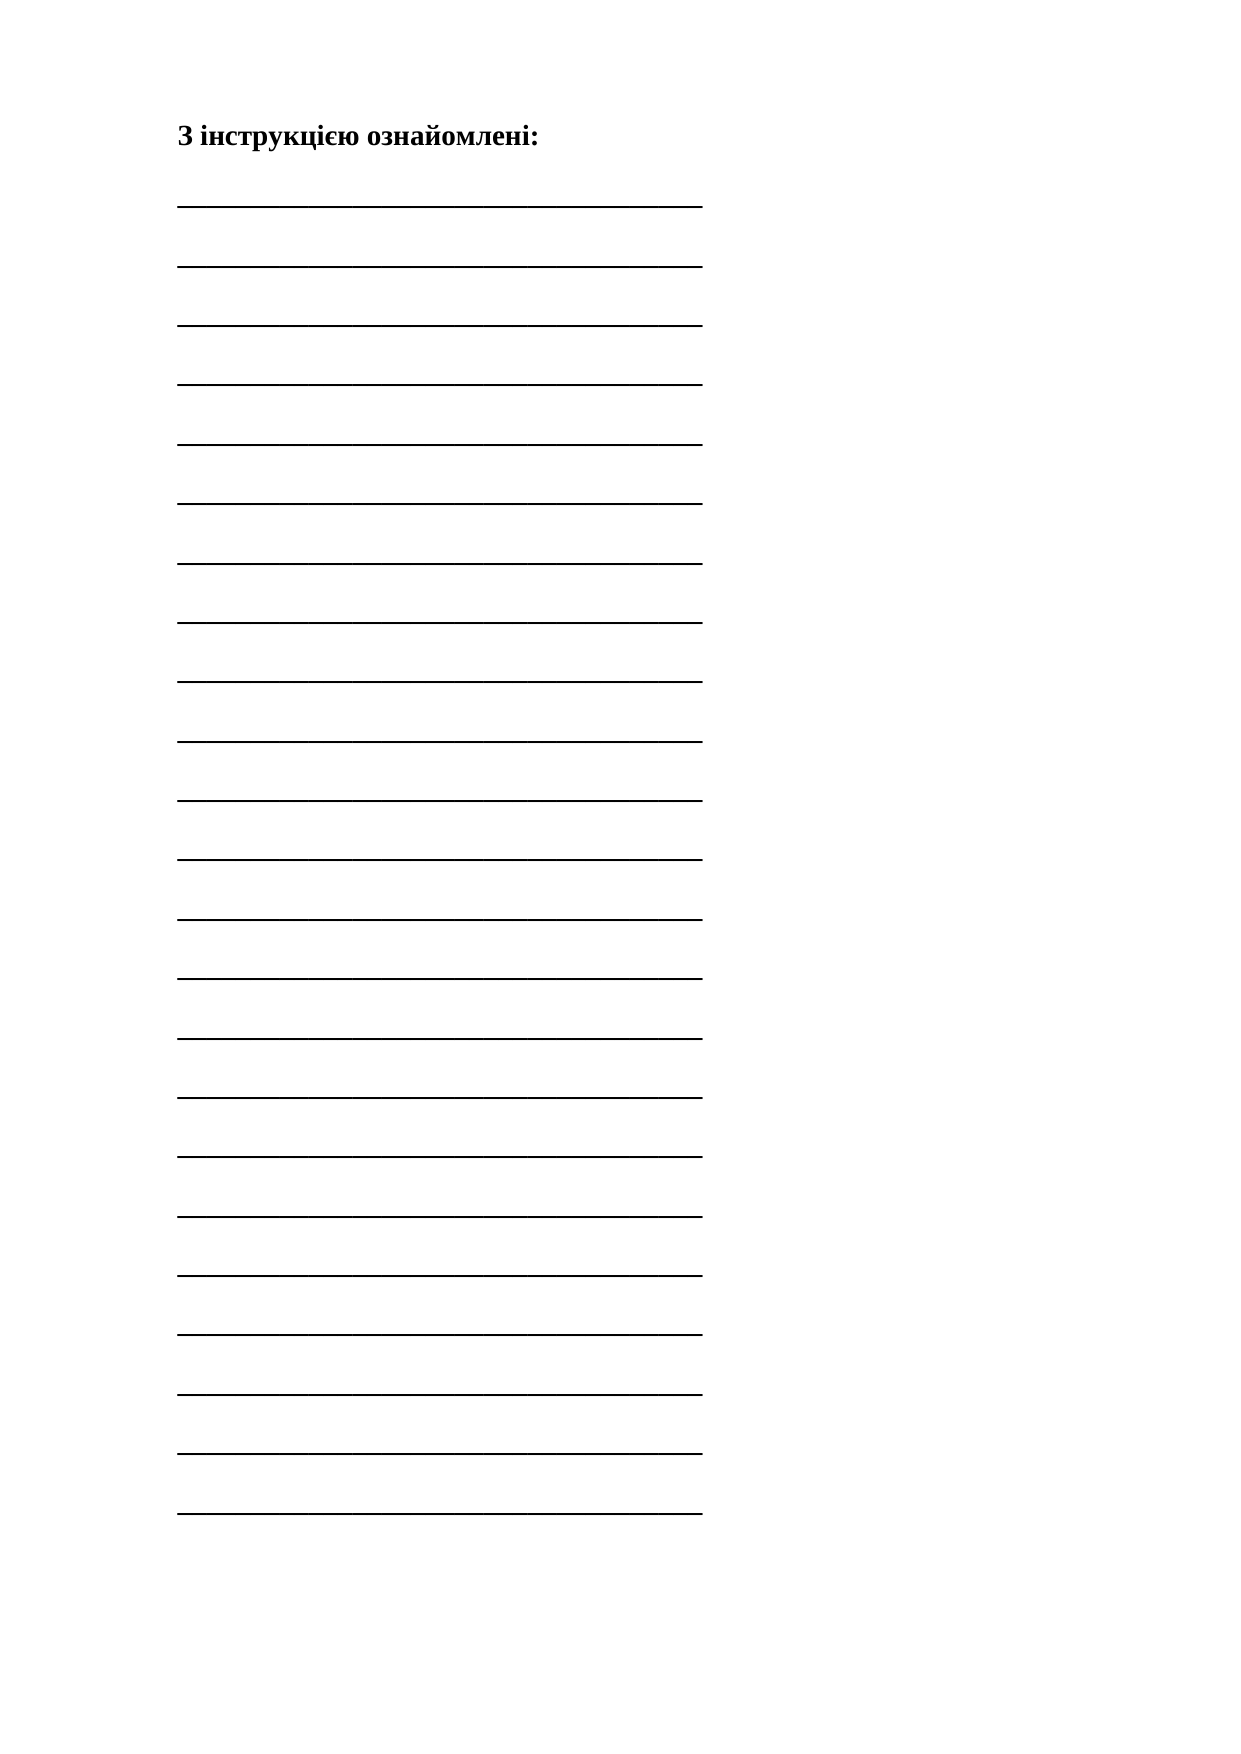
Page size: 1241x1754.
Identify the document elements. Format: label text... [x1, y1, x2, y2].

text ____________________________________ [177, 1127, 1152, 1161]
text ____________________________________ [177, 296, 1152, 330]
text ____________________________________ [177, 1246, 1152, 1280]
text ____________________________________ [177, 356, 1152, 389]
text ____________________________________ [177, 534, 1152, 567]
text ____________________________________ [177, 1365, 1152, 1398]
text ____________________________________ [177, 712, 1152, 745]
text ____________________________________ [177, 1187, 1152, 1220]
text ____________________________________ [177, 949, 1152, 983]
text ____________________________________ [177, 1424, 1152, 1458]
text ____________________________________ [177, 771, 1152, 805]
text ____________________________________ [177, 1484, 1152, 1517]
text ____________________________________ [177, 1009, 1152, 1042]
text ____________________________________ [177, 1306, 1152, 1339]
text ____________________________________ [177, 474, 1152, 508]
text ____________________________________ [177, 415, 1152, 448]
text ____________________________________ [177, 1068, 1152, 1102]
text ____________________________________ [177, 237, 1152, 270]
text ____________________________________ [177, 831, 1152, 864]
text ____________________________________ [177, 652, 1152, 686]
text ____________________________________ [177, 593, 1152, 627]
text ____________________________________ [177, 177, 1152, 211]
text ____________________________________ [177, 890, 1152, 923]
text З інструкцією ознайомлені: [177, 118, 1152, 152]
